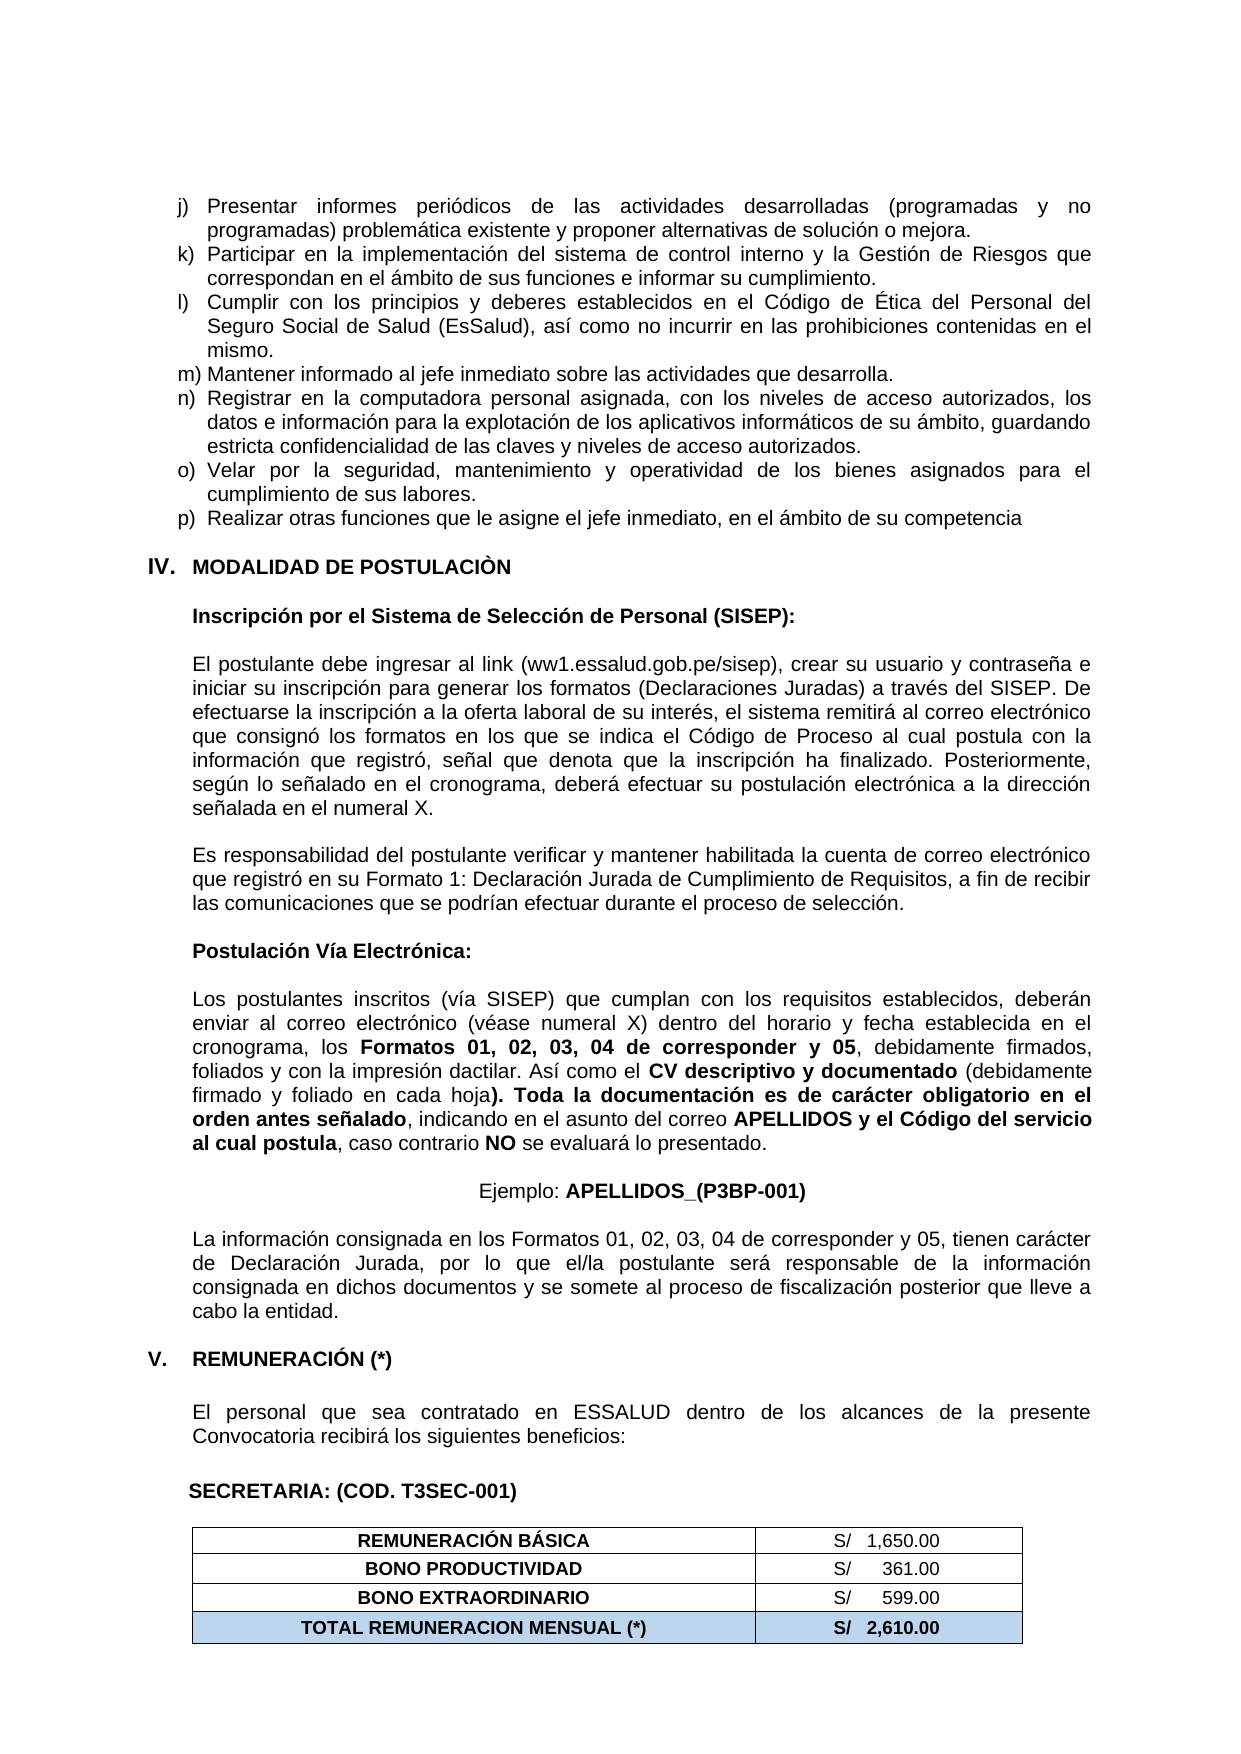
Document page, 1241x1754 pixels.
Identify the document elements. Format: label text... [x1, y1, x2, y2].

text El postulante debe ingresar al link (ww1.essalud.gob.pe/sisep), crear su usuario y contraseña e iniciar su inscripción para generar los formatos (Declaraciones Juradas) a través del SISEP. De efectuarse la inscripción a la oferta laboral de su interés, el sistema remitirá al correo electrónico que consignó los formatos en los que se indica el Código de Proceso al cual postula con la información que registró, señal que denota que la inscripción ha finalizado. Posteriormente, según lo señalado en el cronograma, deberá efectuar su postulación electrónica a la dirección señalada en el numeral X. [192, 652, 1092, 819]
table_cell TOTAL REMUNERACION MENSUAL (*) [193, 1612, 755, 1643]
text Postulación Vía Electrónica: [192, 939, 1092, 963]
list Cumplir con los principios y deberes establecidos en el Código de Ética del Personal del Seguro Social de Salud (EsSalud), así como no incurrir en las prohibiciones contenidas en el mismo. [177, 290, 1092, 362]
table_cell S/ 361.00 [756, 1554, 1022, 1583]
table_cell BONO PRODUCTIVIDAD [193, 1554, 755, 1583]
table_cell BONO EXTRAORDINARIO [193, 1584, 755, 1611]
list Mantener informado al jefe inmediato sobre las actividades que desarrolla. [177, 362, 1092, 386]
table_header S/ 1,650.00 [756, 1528, 1022, 1553]
list Velar por la seguridad, mantenimiento y operatividad de los bienes asignados para el cumplimiento de sus labores. [177, 457, 1092, 505]
list Participar en la implementación del sistema de control interno y la Gestión de Riesgos que correspondan en el ámbito de sus funciones e informar su cumplimiento. [177, 242, 1092, 290]
text Los postulantes inscritos (vía SISEP) que cumplan con los requisitos establecidos, deberán enviar al correo electrónico (véase numeral X) dentro del horario y fecha establecida en el cronograma, los Formatos 01, 02, 03, 04 de corresponder y 05, debidamente firmados, foliados y con la impresión dactilar. Así como el CV descriptivo y documentado (debidamente firmado y foliado en cada hoja). Toda la documentación es de carácter obligatorio en el orden antes señalado, indicando en el asunto del correo APELLIDOS y el Código del servicio al cual postula, caso contrario NO se evaluará lo presentado. [192, 987, 1092, 1155]
list Presentar informes periódicos de las actividades desarrolladas (programadas y no programadas) problemática existente y proponer alternativas de solución o mejora. [177, 194, 1092, 242]
text Inscripción por el Sistema de Selección de Personal (SISEP): [192, 604, 1092, 628]
text Es responsabilidad del postulante verificar y mantener habilitada la cuenta de correo electrónico que registró en su Formato 1: Declaración Jurada de Cumplimiento de Requisitos, a fin de recibir las comunicaciones que se podrían efectuar durante el proceso de selección. [192, 843, 1092, 915]
table_header REMUNERACIÓN BÁSICA [193, 1528, 755, 1553]
text Ejemplo: APELLIDOS_(P3BP-001) [192, 1179, 1092, 1203]
table_cell S/ 599.00 [756, 1584, 1022, 1611]
text La información consignada en los Formatos 01, 02, 03, 04 de corresponder y 05, tienen carácter de Declaración Jurada, por lo que el/la postulante será responsable de la información consignada en dichos documentos y se somete al proceso de fiscalización posterior que lleve a cabo la entidad. [192, 1227, 1092, 1322]
list Registrar en la computadora personal asignada, con los niveles de acceso autorizados, los datos e información para la explotación de los aplicativos informáticos de su ámbito, guardando estricta confidencialidad de las claves y niveles de acceso autorizados. [177, 386, 1092, 457]
text SECRETARIA: (COD. T3SEC-001) [148, 1479, 1092, 1503]
list REMUNERACIÓN (*) [148, 1346, 1092, 1370]
list MODALIDAD DE POSTULACIÒN [148, 553, 1092, 580]
text El personal que sea contratado en ESSALUD dentro de los alcances de la presente Convocatoria recibirá los siguientes beneficios: [192, 1399, 1092, 1447]
table_cell S/ 2,610.00 [756, 1612, 1022, 1643]
list Realizar otras funciones que le asigne el jefe inmediato, en el ámbito de su competencia [177, 505, 1092, 529]
